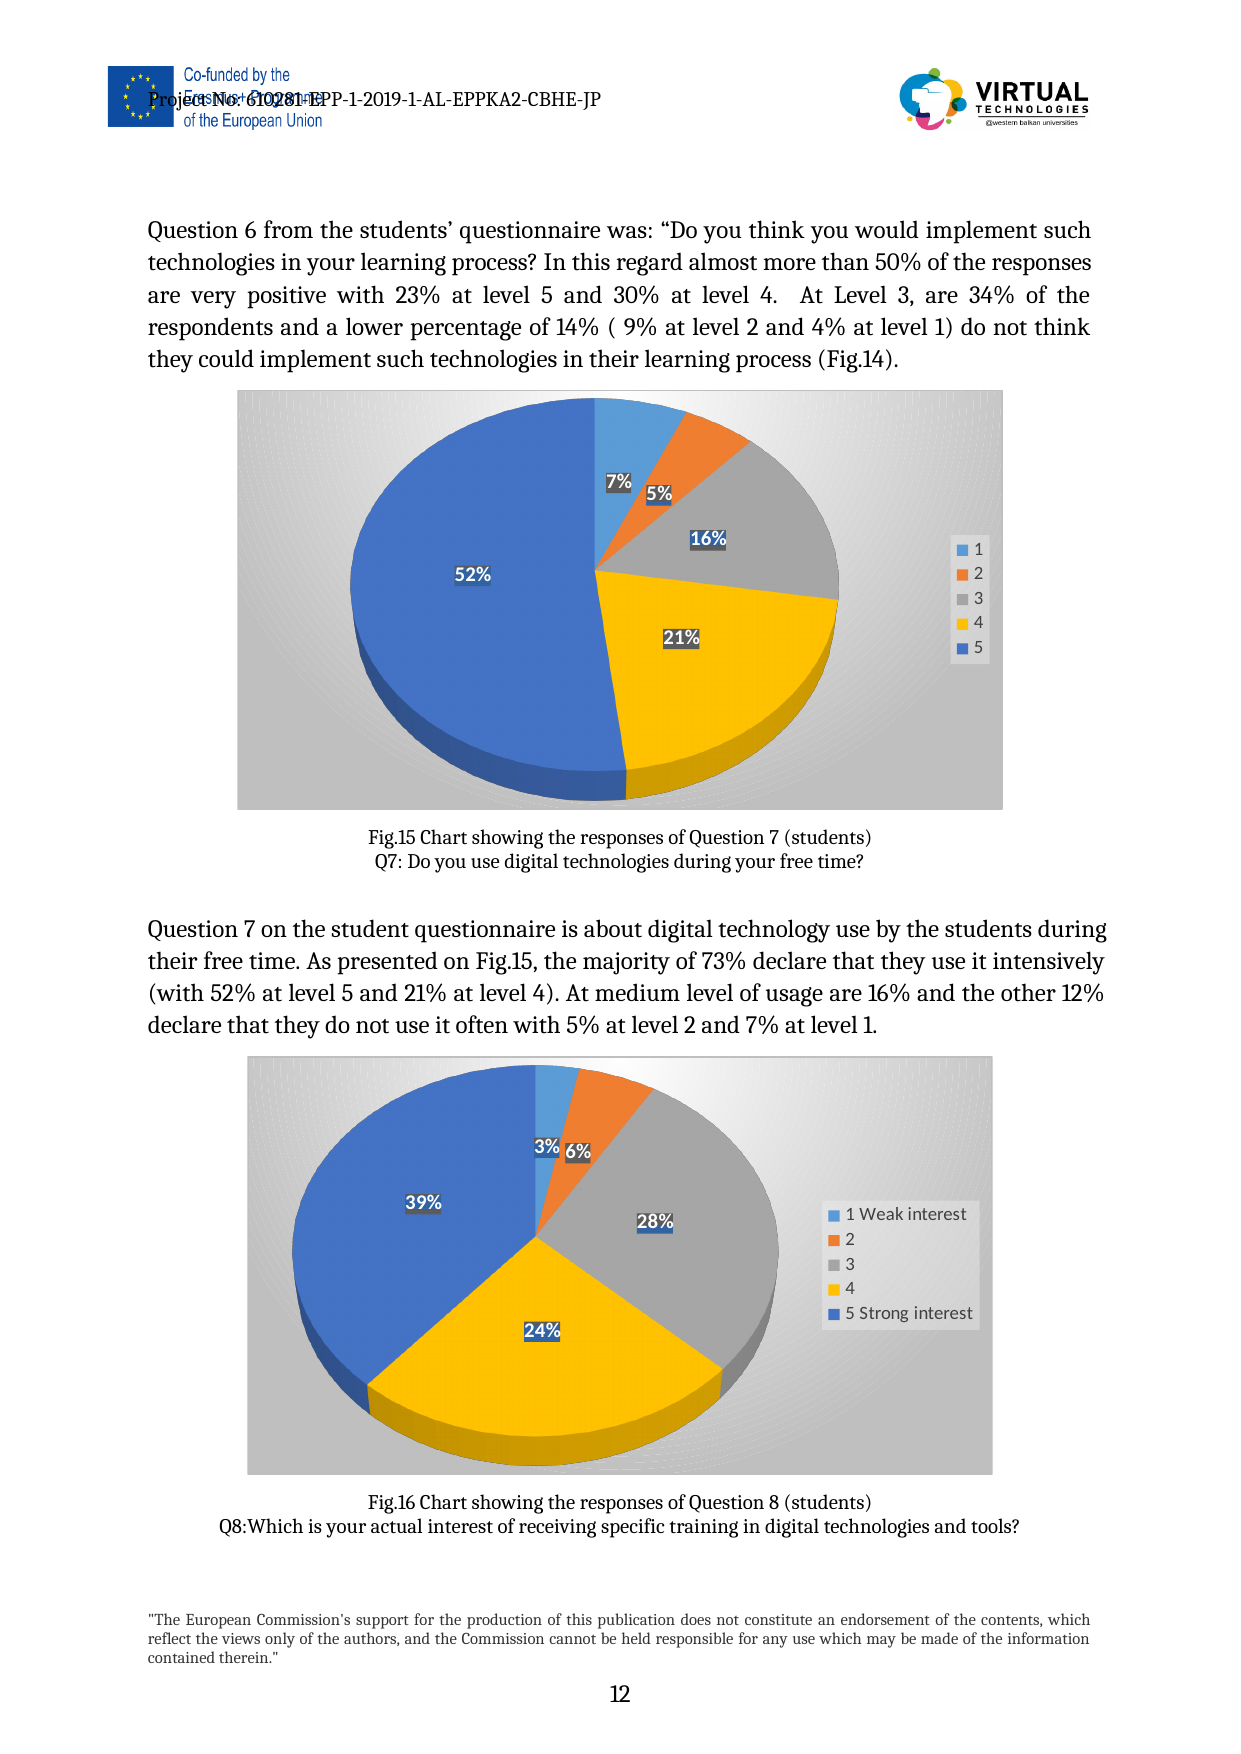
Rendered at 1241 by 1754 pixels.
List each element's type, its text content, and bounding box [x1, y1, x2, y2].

text Q7: Do you use digital technologies during your free time? [148, 850, 1092, 874]
text Question 6 from the students’ questionnaire was: “Do you think you would implement such technologies in your learning process? In this regard almost more than 50% of the responses are very positive with 23% at level 5 and 30% at level 4. At Level 3, are 34% of the respondents and a lower percentage of 14% ( 9% at level 2 and 4% at level 1) do not think they could implement such technologies in their learning process (Fig.14). [148, 216, 1092, 374]
text Fig.15 Chart showing the responses of Question 7 (students) [148, 826, 1092, 850]
text Q8:Which is your actual interest of receiving specific training in digital technologies and tools? [148, 1515, 1092, 1539]
picture [107, 66, 322, 130]
picture [891, 65, 1093, 132]
text Fig.16 Chart showing the responses of Question 8 (students) [148, 1491, 1092, 1515]
text Question 7 on the student questionnaire is about digital technology use by the students during their free time. As presented on Fig.15, the majority of 73% declare that they use it intensively (with 52% at level 5 and 21% at level 4). At medium level of usage are 16% and the other 12% declare that they do not use it often with 5% at level 2 and 7% at level 1. [148, 915, 1107, 1040]
